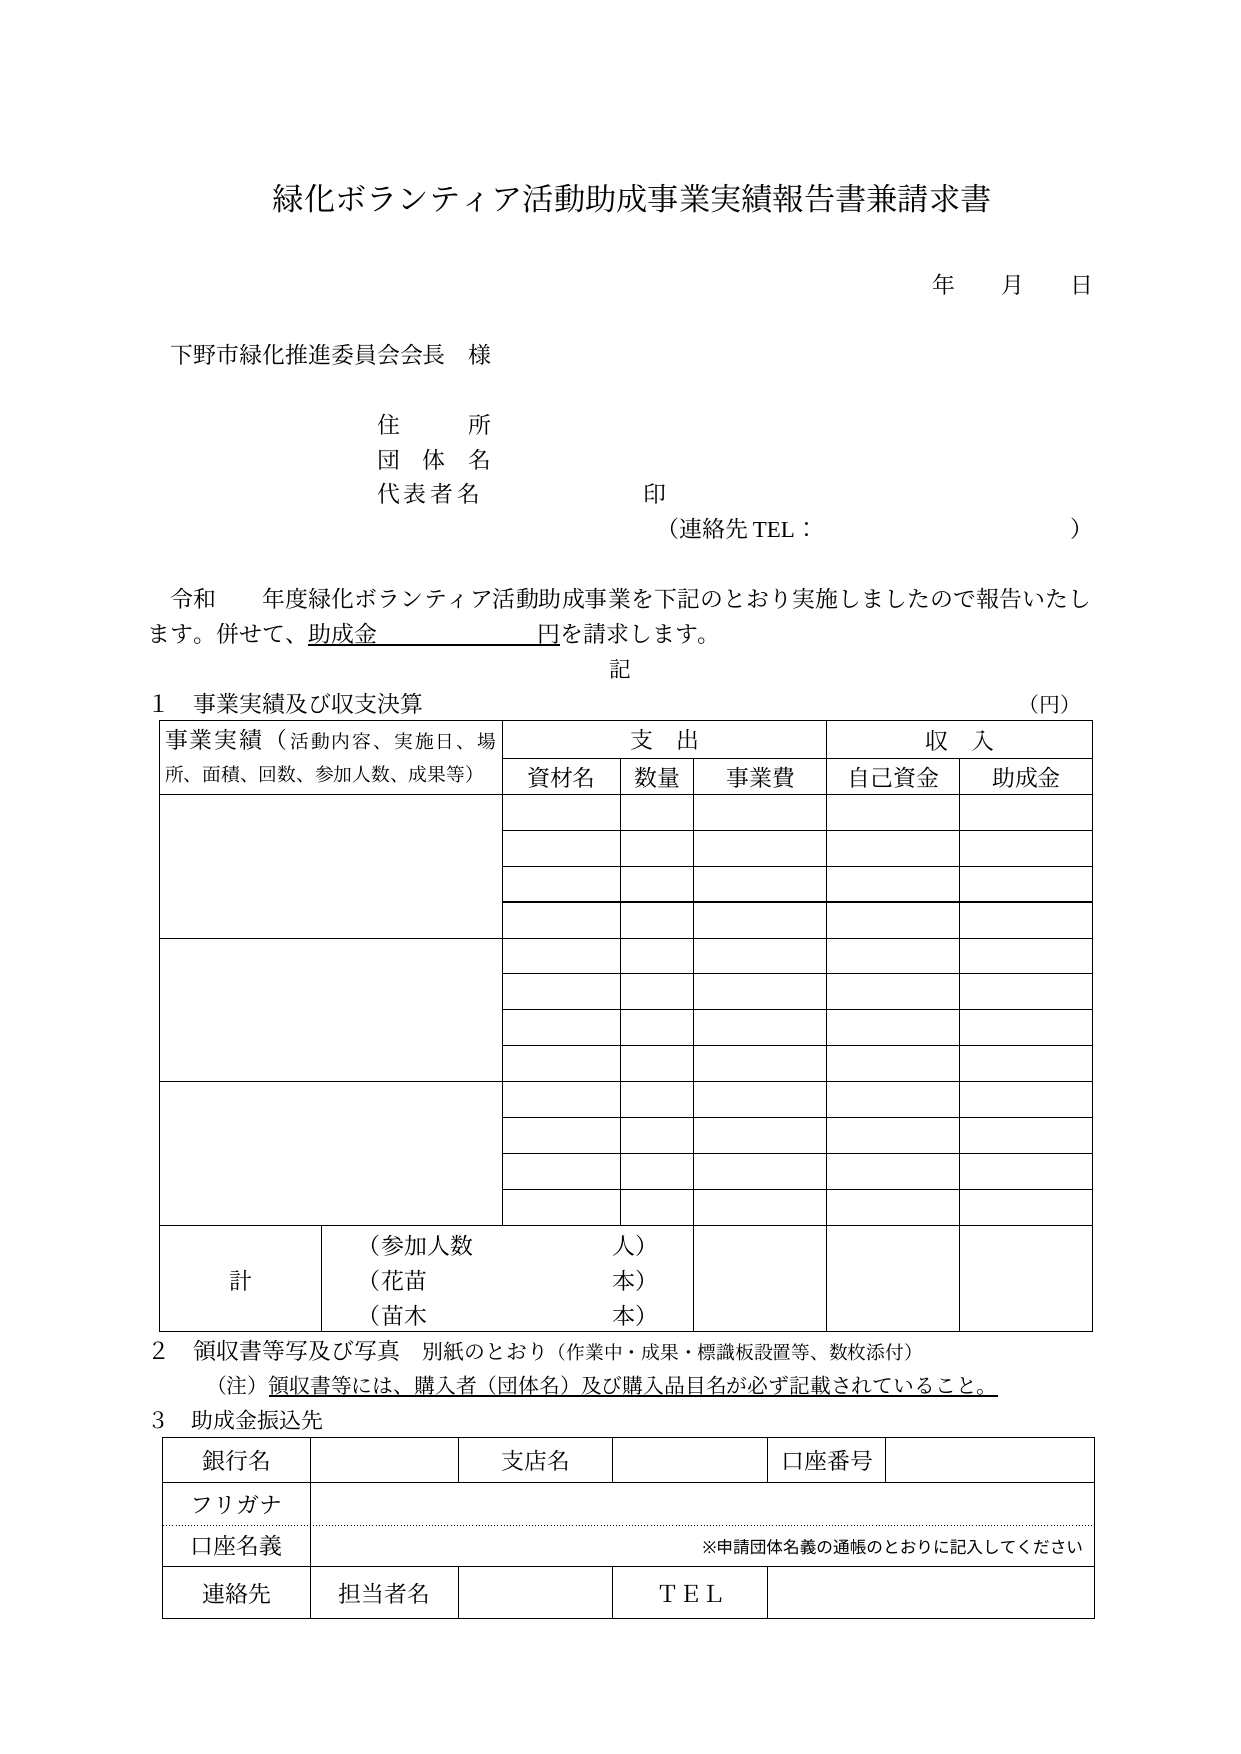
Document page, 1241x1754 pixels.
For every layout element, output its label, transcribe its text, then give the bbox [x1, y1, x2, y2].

table_cell [621, 795, 693, 829]
table_cell [160, 795, 502, 937]
table_cell [960, 1190, 1092, 1225]
table_cell [694, 1118, 826, 1153]
table_cell [621, 974, 693, 1009]
table_cell [960, 867, 1092, 901]
table_cell [960, 1046, 1092, 1081]
text 下野市緑化推進委員会会長 様 [148, 336, 1092, 371]
table_cell [503, 939, 620, 973]
table_header 支店名 [459, 1438, 612, 1482]
text 住 所 [148, 406, 1092, 441]
table_cell [694, 939, 826, 973]
table_cell [768, 1567, 1094, 1618]
subtitle 記 [148, 650, 1092, 685]
table_cell [694, 903, 826, 937]
table_cell [827, 1082, 959, 1117]
table_cell [621, 1118, 693, 1153]
table_cell [694, 1046, 826, 1081]
table_cell [694, 867, 826, 901]
table_cell [503, 1046, 620, 1081]
table_cell [694, 831, 826, 866]
table_header 支 出 [503, 721, 826, 758]
table_cell [621, 831, 693, 866]
table_cell [621, 1154, 693, 1189]
table_cell [160, 939, 502, 1081]
table_cell [311, 1483, 1094, 1525]
table_cell [621, 939, 693, 973]
text 令和 年度緑化ボランティア活動助成事業を下記のとおり実施しましたので報告いたします。併せて、助成金 円を請求します。 [148, 580, 1092, 650]
table_cell [459, 1567, 612, 1618]
table_cell [827, 1154, 959, 1189]
table_cell 連絡先 [163, 1567, 310, 1618]
table_cell [960, 795, 1092, 829]
text （連絡先TEL： ） [148, 511, 1092, 545]
text 団 体 名 [148, 441, 1092, 476]
table_cell [160, 1082, 502, 1225]
table_cell [960, 939, 1092, 973]
table_cell [503, 974, 620, 1009]
table_cell [621, 1190, 693, 1225]
table_cell [694, 1190, 826, 1225]
table_cell [827, 1046, 959, 1081]
table_cell 自己資金 [827, 759, 959, 794]
table_cell [503, 1118, 620, 1153]
text 年 月 日 [148, 266, 1092, 301]
table_header 口座番号 [768, 1438, 885, 1482]
table_cell [827, 939, 959, 973]
table_cell [960, 974, 1092, 1009]
table_cell [694, 1010, 826, 1045]
text （注）領収書等には、購入者（団体名）及び購入品目名が必ず記載されていること。 [206, 1367, 1092, 1402]
table_cell [694, 1154, 826, 1189]
table_cell [827, 1010, 959, 1045]
table_cell [827, 1118, 959, 1153]
table_cell [827, 903, 959, 937]
table_cell [827, 795, 959, 829]
table_cell [960, 1082, 1092, 1117]
table_cell [960, 831, 1092, 866]
table_header 収 入 [827, 721, 1092, 758]
table_cell 事業費 [694, 759, 826, 794]
table_cell [503, 1082, 620, 1117]
table_cell ＴＥＬ [613, 1567, 767, 1618]
table_cell [503, 1190, 620, 1225]
table_header [886, 1438, 1094, 1482]
table_cell [960, 1010, 1092, 1045]
table_cell [503, 903, 620, 937]
table_cell [960, 1118, 1092, 1153]
table_cell [621, 1010, 693, 1045]
table_cell [503, 795, 620, 829]
table_cell [621, 903, 693, 937]
table_cell ※申請団体名義の通帳のとおりに記入してください [311, 1525, 1094, 1566]
table_cell 数量 [621, 759, 693, 794]
table_cell [960, 1154, 1092, 1189]
text ２ 領収書等写及び写真 別紙のとおり（作業中・成果・標識板設置等、数枚添付） [148, 1332, 1092, 1367]
table_cell [503, 1154, 620, 1189]
table_cell 資材名 [503, 759, 620, 794]
text 代表者名 印 [148, 476, 1092, 511]
table_cell [621, 1046, 693, 1081]
table_cell [694, 1082, 826, 1117]
table_cell [827, 1190, 959, 1225]
table_cell [960, 903, 1092, 937]
table_cell フリガナ [163, 1483, 310, 1525]
text ３ 助成金振込先 [148, 1402, 1005, 1437]
table_cell [621, 867, 693, 901]
table_cell 計 [160, 1226, 321, 1331]
table_cell [694, 974, 826, 1009]
table_cell [827, 831, 959, 866]
table_header [613, 1438, 767, 1482]
table_cell 助成金 [960, 759, 1092, 794]
table_cell [960, 1226, 1092, 1331]
text １ 事業実績及び収支決算 （円） [148, 685, 1092, 720]
table_cell 担当者名 [311, 1567, 458, 1618]
table_cell [827, 974, 959, 1009]
table_cell [694, 795, 826, 829]
table_cell [503, 1010, 620, 1045]
table_header 事業実績（活動内容、実施日、場所、面積、回数、参加人数、成果等） [160, 721, 502, 794]
table_cell 口座名義 [163, 1525, 310, 1566]
table_header 銀行名 [163, 1438, 310, 1482]
table_cell [621, 1082, 693, 1117]
table_header [311, 1438, 458, 1482]
table_cell [503, 831, 620, 866]
table_cell [694, 1226, 826, 1331]
text 緑化ボランティア活動助成事業実績報告書兼請求書 [148, 162, 1092, 231]
table_cell [503, 867, 620, 901]
table_cell [827, 1226, 959, 1331]
table_cell （参加人数 人） （花苗 本） （苗木 本） [322, 1226, 693, 1331]
table_cell [827, 867, 959, 901]
